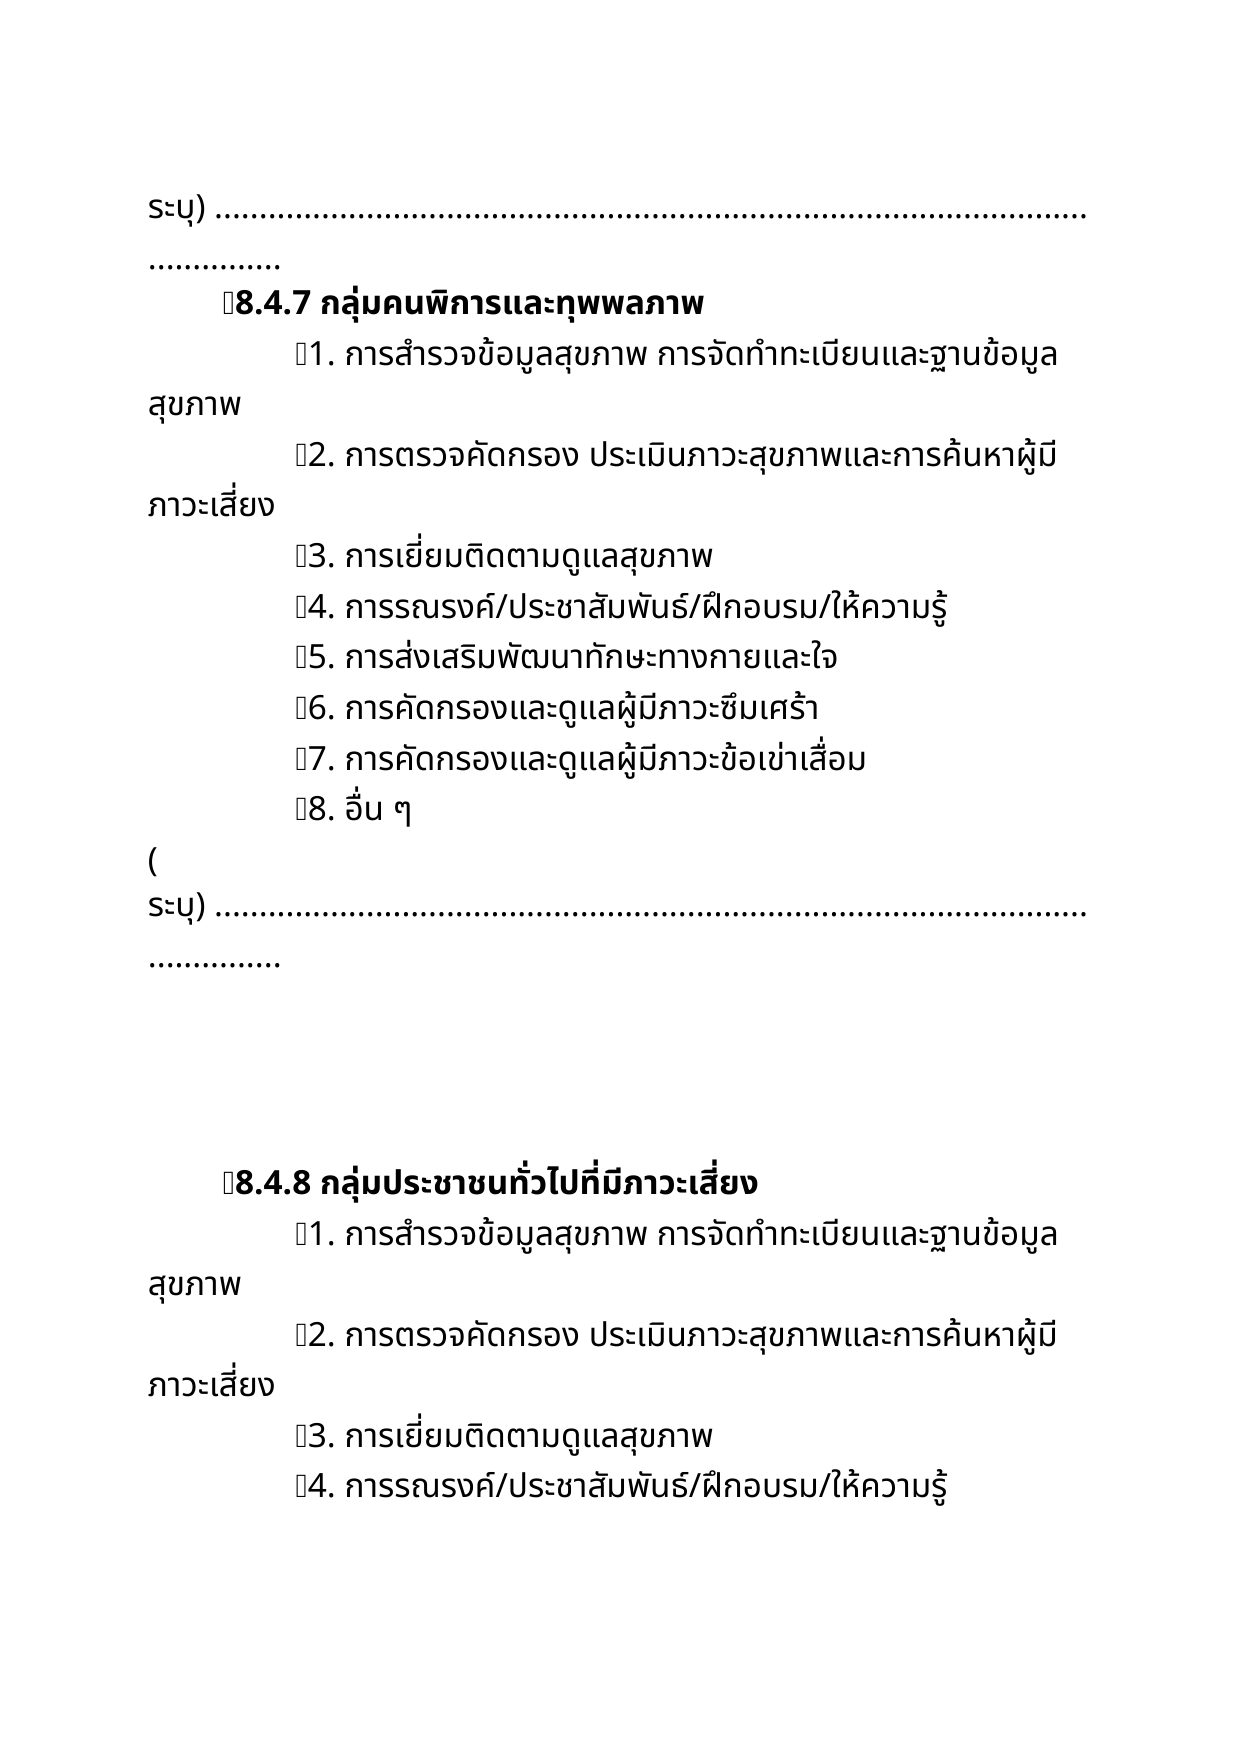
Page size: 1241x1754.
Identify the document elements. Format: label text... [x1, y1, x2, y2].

text 4. การรณรงค์/ประชาสัมพันธ์/ฝึกอบรม/ให้ความรู้ [148, 1462, 1092, 1513]
text 1. การสำรวจข้อมูลสุขภาพ การจัดทำทะเบียนและฐานข้อมูลสุขภาพ [148, 1209, 1092, 1310]
text 3. การเยี่ยมติดตามดูแลสุขภาพ [148, 1411, 1092, 1462]
text 2. การตรวจคัดกรอง ประเมินภาวะสุขภาพและการค้นหาผู้มีภาวะเสี่ยง [148, 431, 1092, 532]
text 2. การตรวจคัดกรอง ประเมินภาวะสุขภาพและการค้นหาผู้มีภาวะเสี่ยง [148, 1310, 1092, 1411]
text 6. การคัดกรองและดูแลผู้มีภาวะซึมเศร้า [148, 684, 1092, 734]
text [148, 183, 1092, 279]
text 7. การคัดกรองและดูแลผู้มีภาวะข้อเข่าเสื่อม [148, 734, 1092, 785]
text 4. การรณรงค์/ประชาสัมพันธ์/ฝึกอบรม/ให้ความรู้ [148, 582, 1092, 633]
text 5. การส่งเสริมพัฒนาทักษะทางกายและใจ [148, 633, 1092, 684]
text 8.4.8 กลุ่มประชาชนทั่วไปที่มีภาวะเสี่ยง [148, 1159, 1092, 1209]
text 3. การเยี่ยมติดตามดูแลสุขภาพ [148, 532, 1092, 582]
text 8.4.7 กลุ่มคนพิการและทุพพลภาพ [148, 279, 1092, 330]
text 1. การสำรวจข้อมูลสุขภาพ การจัดทำทะเบียนและฐานข้อมูลสุขภาพ [148, 330, 1092, 431]
text 8. อื่น ๆ (ระบุ) ................................................................................................................. [148, 785, 1092, 977]
